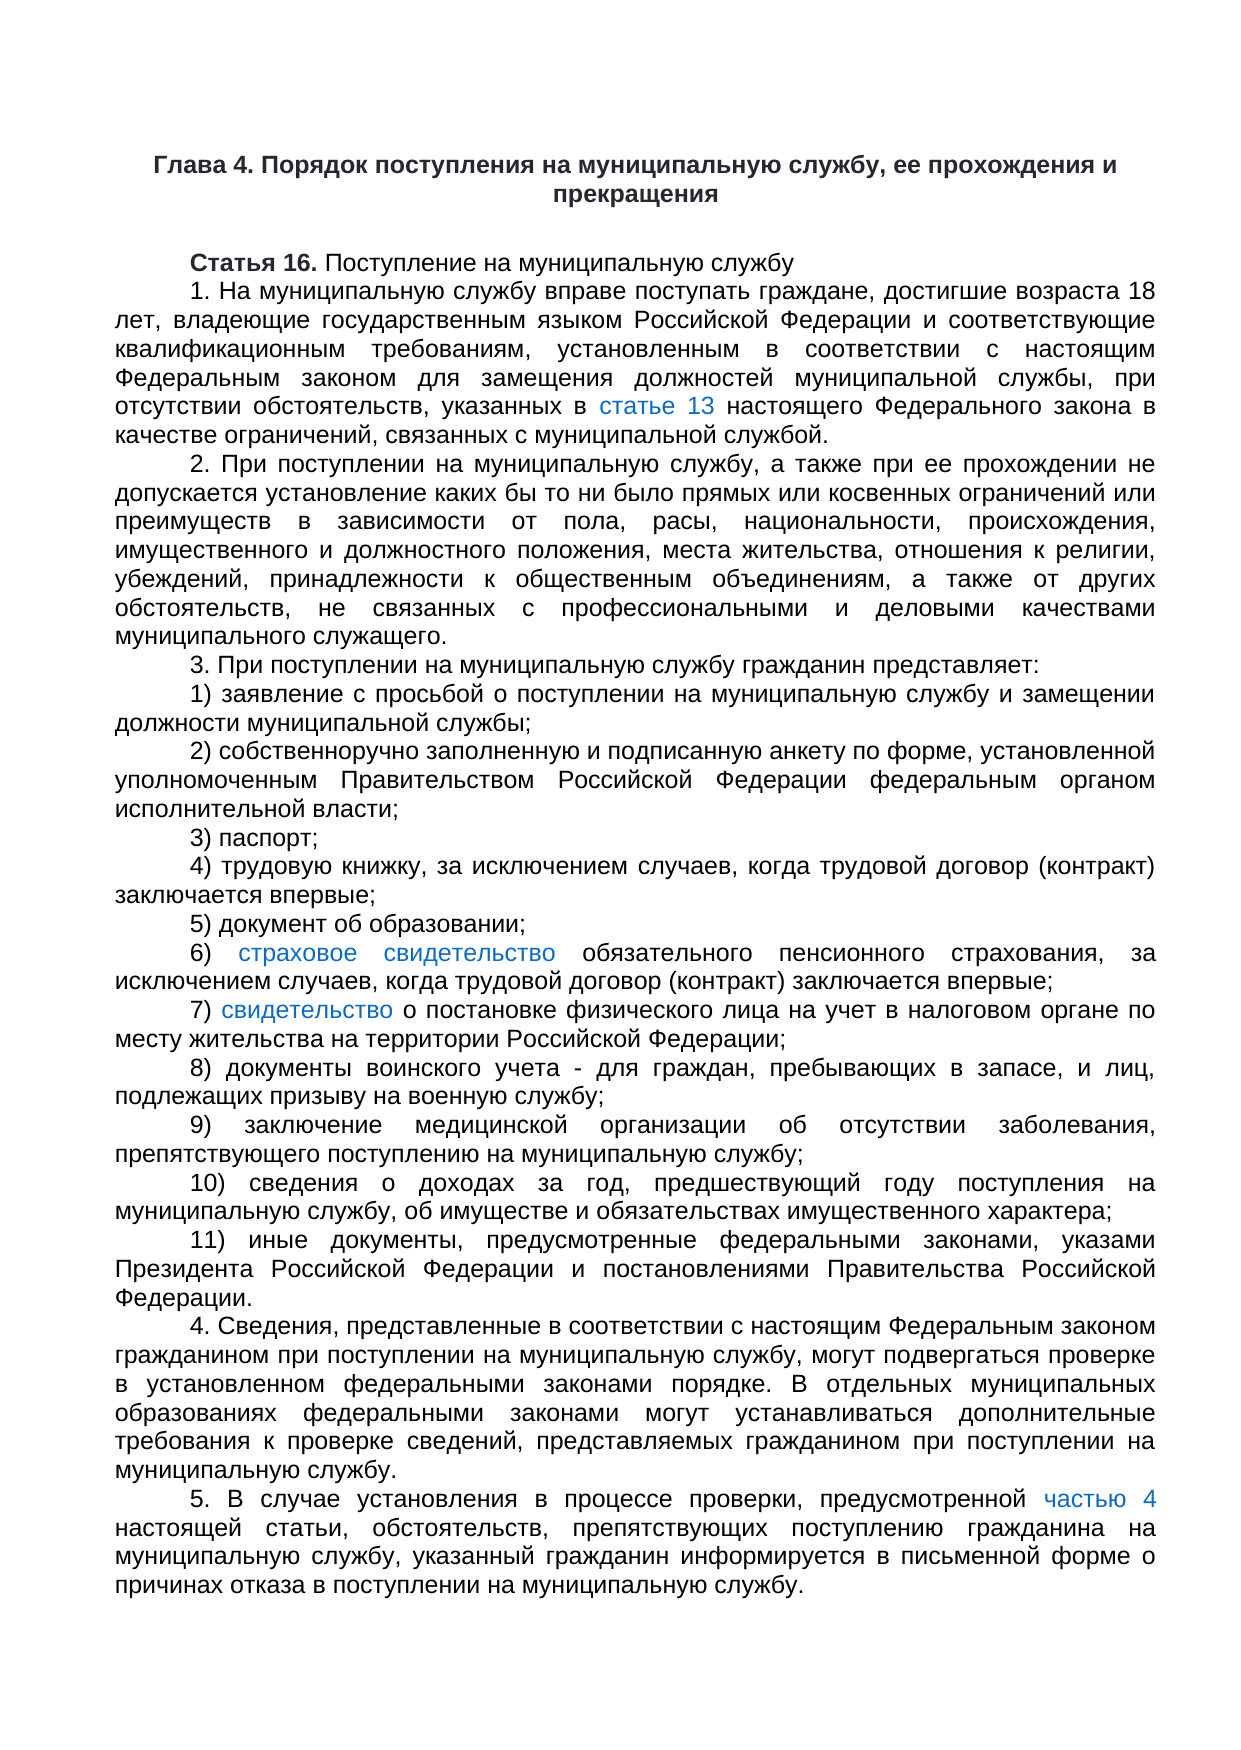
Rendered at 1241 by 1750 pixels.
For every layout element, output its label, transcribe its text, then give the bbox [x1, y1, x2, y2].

text 6) страховое свидетельство обязательного пенсионного страхования, за исключением случаев, когда трудовой договор (контракт) заключается впервые; [114, 937, 1157, 995]
text 1. На муниципальную службу вправе поступать граждане, достигшие возраста 18 лет, владеющие государственным языком Российской Федерации и соответствующие квалификационным требованиям, установленным в соответствии с настоящим Федеральным законом для замещения должностей муниципальной службы, при отсутствии обстоятельств, указанных в статье 13 настоящего Федерального закона в качестве ограничений, связанных с муниципальной службой. [114, 276, 1157, 449]
text 2) собственноручно заполненную и подписанную анкету по форме, установленной уполномоченным Правительством Российской Федерации федеральным органом исполнительной власти; [114, 736, 1157, 822]
text 10) сведения о доходах за год, предшествующий году поступления на муниципальную службу, об имуществе и обязательствах имущественного характера; [114, 1167, 1157, 1225]
text 7) свидетельство о постановке физического лица на учет в налоговом органе по месту жительства на территории Российской Федерации; [114, 995, 1157, 1052]
text 5. В случае установления в процессе проверки, предусмотренной частью 4 настоящей статьи, обстоятельств, препятствующих поступлению гражданина на муниципальную службу, указанный гражданин информируется в письменной форме о причинах отказа в поступлении на муниципальную службу. [114, 1484, 1157, 1599]
subtitle Глава 4. Порядок поступления на муниципальную службу, ее прохождения и прекращения [114, 150, 1157, 207]
text 2. При поступлении на муниципальную службу, а также при ее прохождении не допускается установление каких бы то ни было прямых или косвенных ограничений или преимуществ в зависимости от пола, расы, национальности, происхождения, имущественного и должностного положения, места жительства, отношения к религии, убеждений, принадлежности к общественным объединениям, а также от других обстоятельств, не связанных с профессиональными и деловыми качествами муниципального служащего. [114, 449, 1157, 650]
text 5) документ об образовании; [114, 909, 1157, 937]
text 3) паспорт; [114, 822, 1157, 851]
text 9) заключение медицинской организации об отсутствии заболевания, препятствующего поступлению на муниципальную службу; [114, 1110, 1157, 1167]
text Статья 16. Поступление на муниципальную службу [189, 247, 1157, 276]
text 1) заявление с просьбой о поступлении на муниципальную службу и замещении должности муниципальной службы; [114, 679, 1157, 736]
text 8) документы воинского учета - для граждан, пребывающих в запасе, и лиц, подлежащих призыву на военную службу; [114, 1052, 1157, 1110]
text 4. Сведения, представленные в соответствии с настоящим Федеральным законом гражданином при поступлении на муниципальную службу, могут подвергаться проверке в установленном федеральными законами порядке. В отдельных муниципальных образованиях федеральными законами могут устанавливаться дополнительные требования к проверке сведений, представляемых гражданином при поступлении на муниципальную службу. [114, 1311, 1157, 1484]
text 3. При поступлении на муниципальную службу гражданин представляет: [114, 650, 1157, 679]
text 4) трудовую книжку, за исключением случаев, когда трудовой договор (контракт) заключается впервые; [114, 851, 1157, 909]
text 11) иные документы, предусмотренные федеральными законами, указами Президента Российской Федерации и постановлениями Правительства Российской Федерации. [114, 1225, 1157, 1311]
